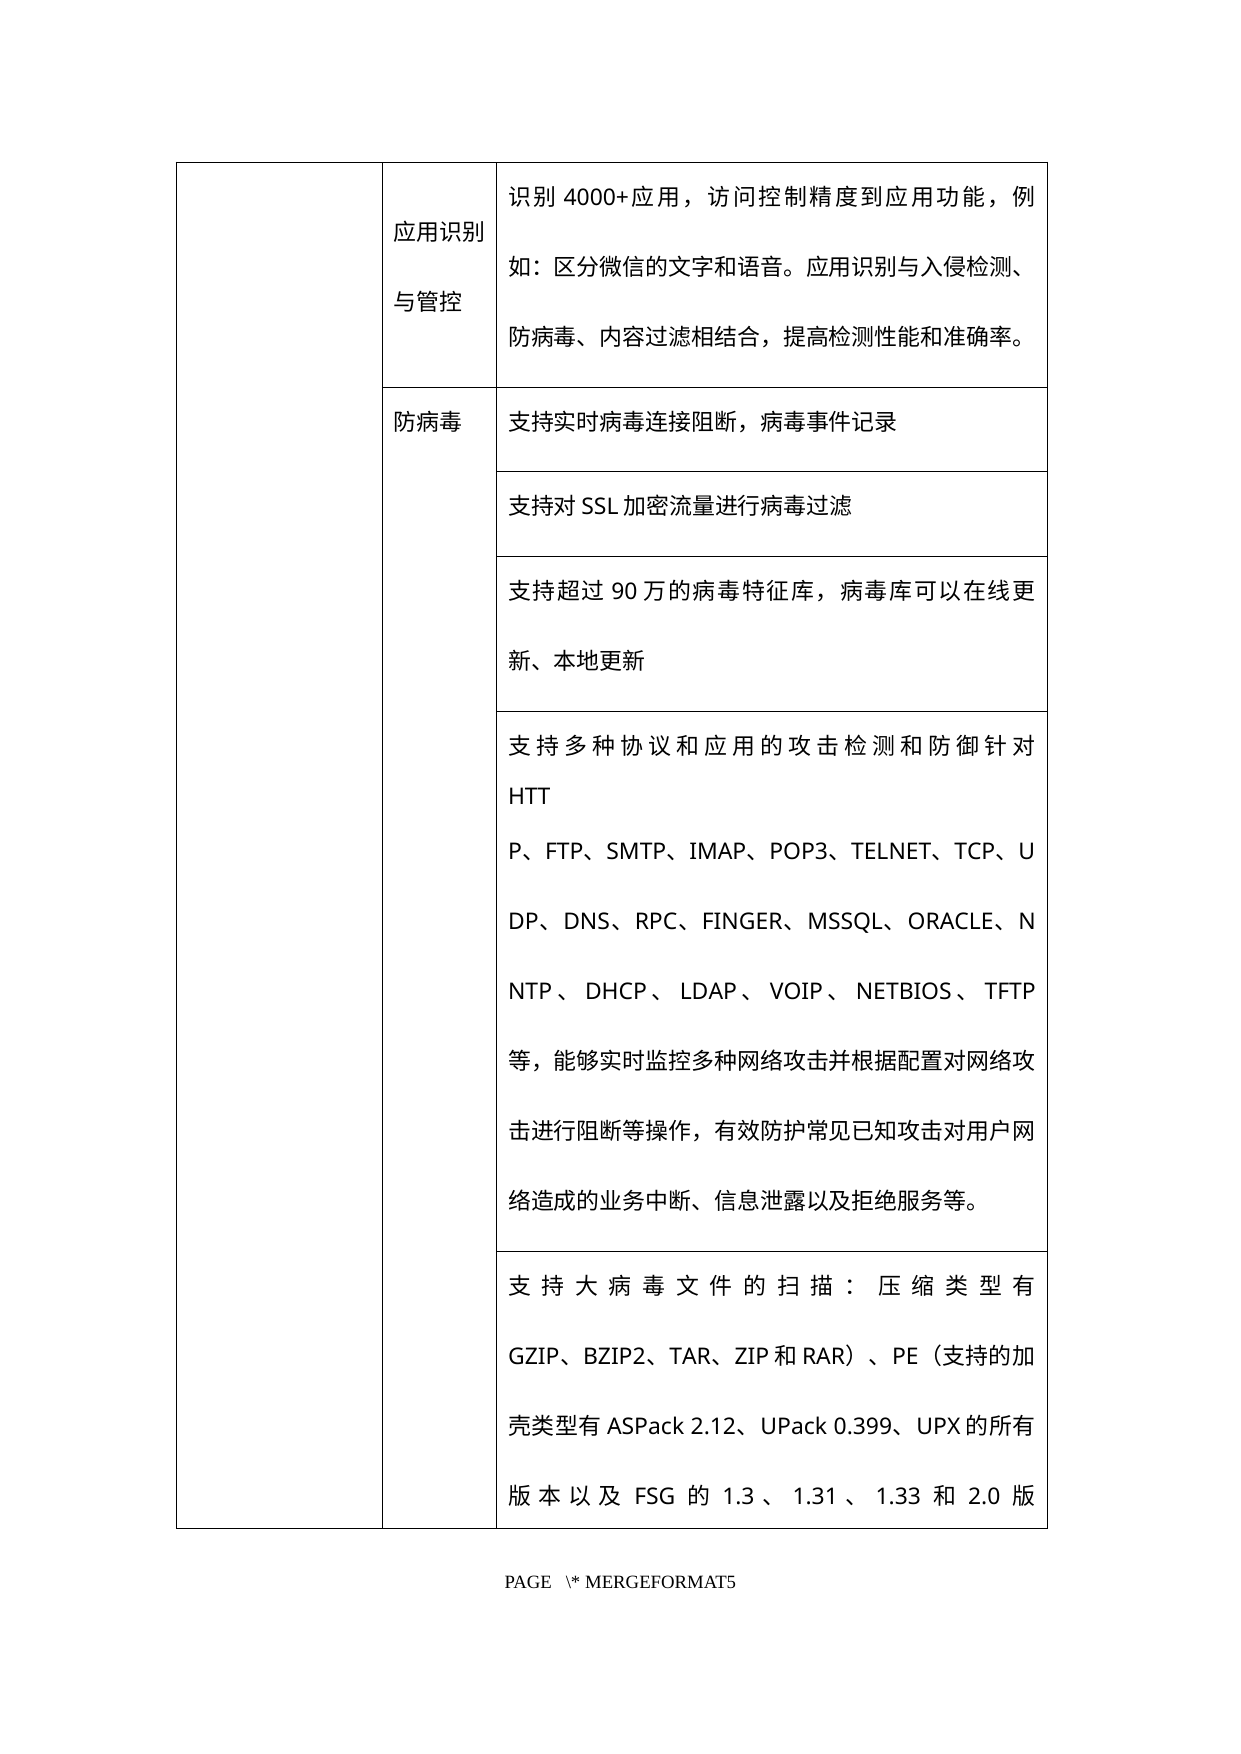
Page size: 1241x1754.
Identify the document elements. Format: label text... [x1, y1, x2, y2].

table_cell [497, 1252, 1047, 1527]
table_cell 支持超过90万的病毒特征库，病毒库可以在线更新、本地更新 [497, 557, 1047, 711]
table_cell 应用识别与管控 [383, 163, 496, 387]
table_cell 支持多种协议和应用的攻击检测和防御针对HTTP、FTP、SMTP、IMAP、POP3、TELNET、TCP、UDP、DNS、RPC、FINGER、MSSQL、ORACLE、NNTP、DHCP、LDAP、VOIP、NETBIOS、TFTP等，能够实时监控多种网络攻击并根据配置对网络攻击进行阻断等操作，有效防护常见已知攻击对用户网络造成的业务中断、信息泄露以及拒绝服务等。 [497, 712, 1047, 1251]
table_cell 识别4000+应用，访问控制精度到应用功能，例如：区分微信的文字和语音。应用识别与入侵检测、防病毒、内容过滤相结合，提高检测性能和准确率。 [497, 163, 1047, 387]
table_cell 防病毒 [383, 388, 496, 1527]
table_cell 支持对SSL加密流量进行病毒过滤 [497, 472, 1047, 556]
table_cell 支持实时病毒连接阻断，病毒事件记录 [497, 388, 1047, 471]
